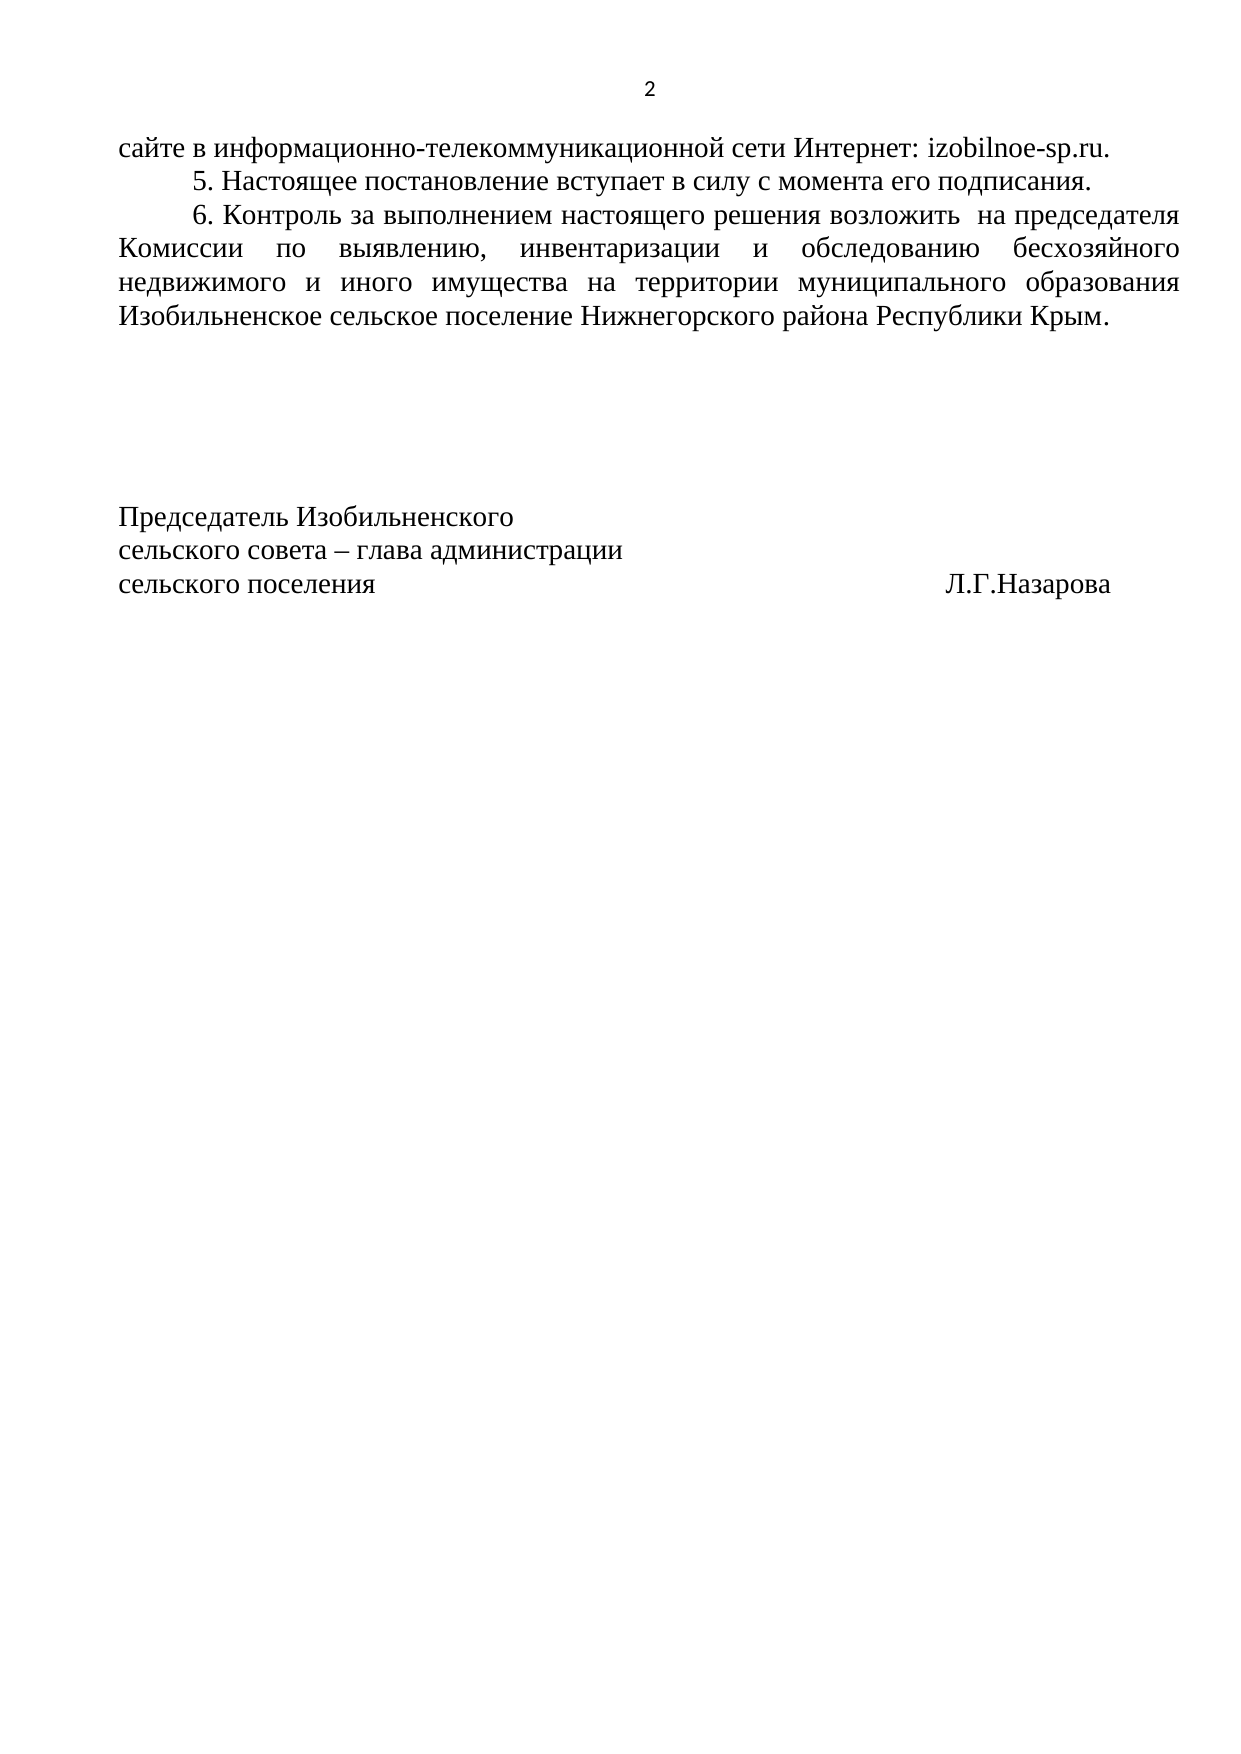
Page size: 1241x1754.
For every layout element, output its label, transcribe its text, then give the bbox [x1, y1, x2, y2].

text 5. Настоящее постановление вступает в силу с момента его подписания. [118, 163, 1181, 197]
text сельского поселения Л.Г.Назарова [118, 566, 1181, 633]
text Председатель Изобильненского [118, 499, 1181, 532]
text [118, 130, 1181, 163]
text 6. Контроль за выполнением настоящего решения возложить на председателя Комиссии по выявлению, инвентаризации и обследованию бесхозяйного недвижимого и иного имущества на территории муниципального образования Изобильненское сельское поселение Нижнегорского района Республики Крым. [118, 197, 1181, 331]
text сельского совета – глава администрации [118, 532, 1181, 566]
